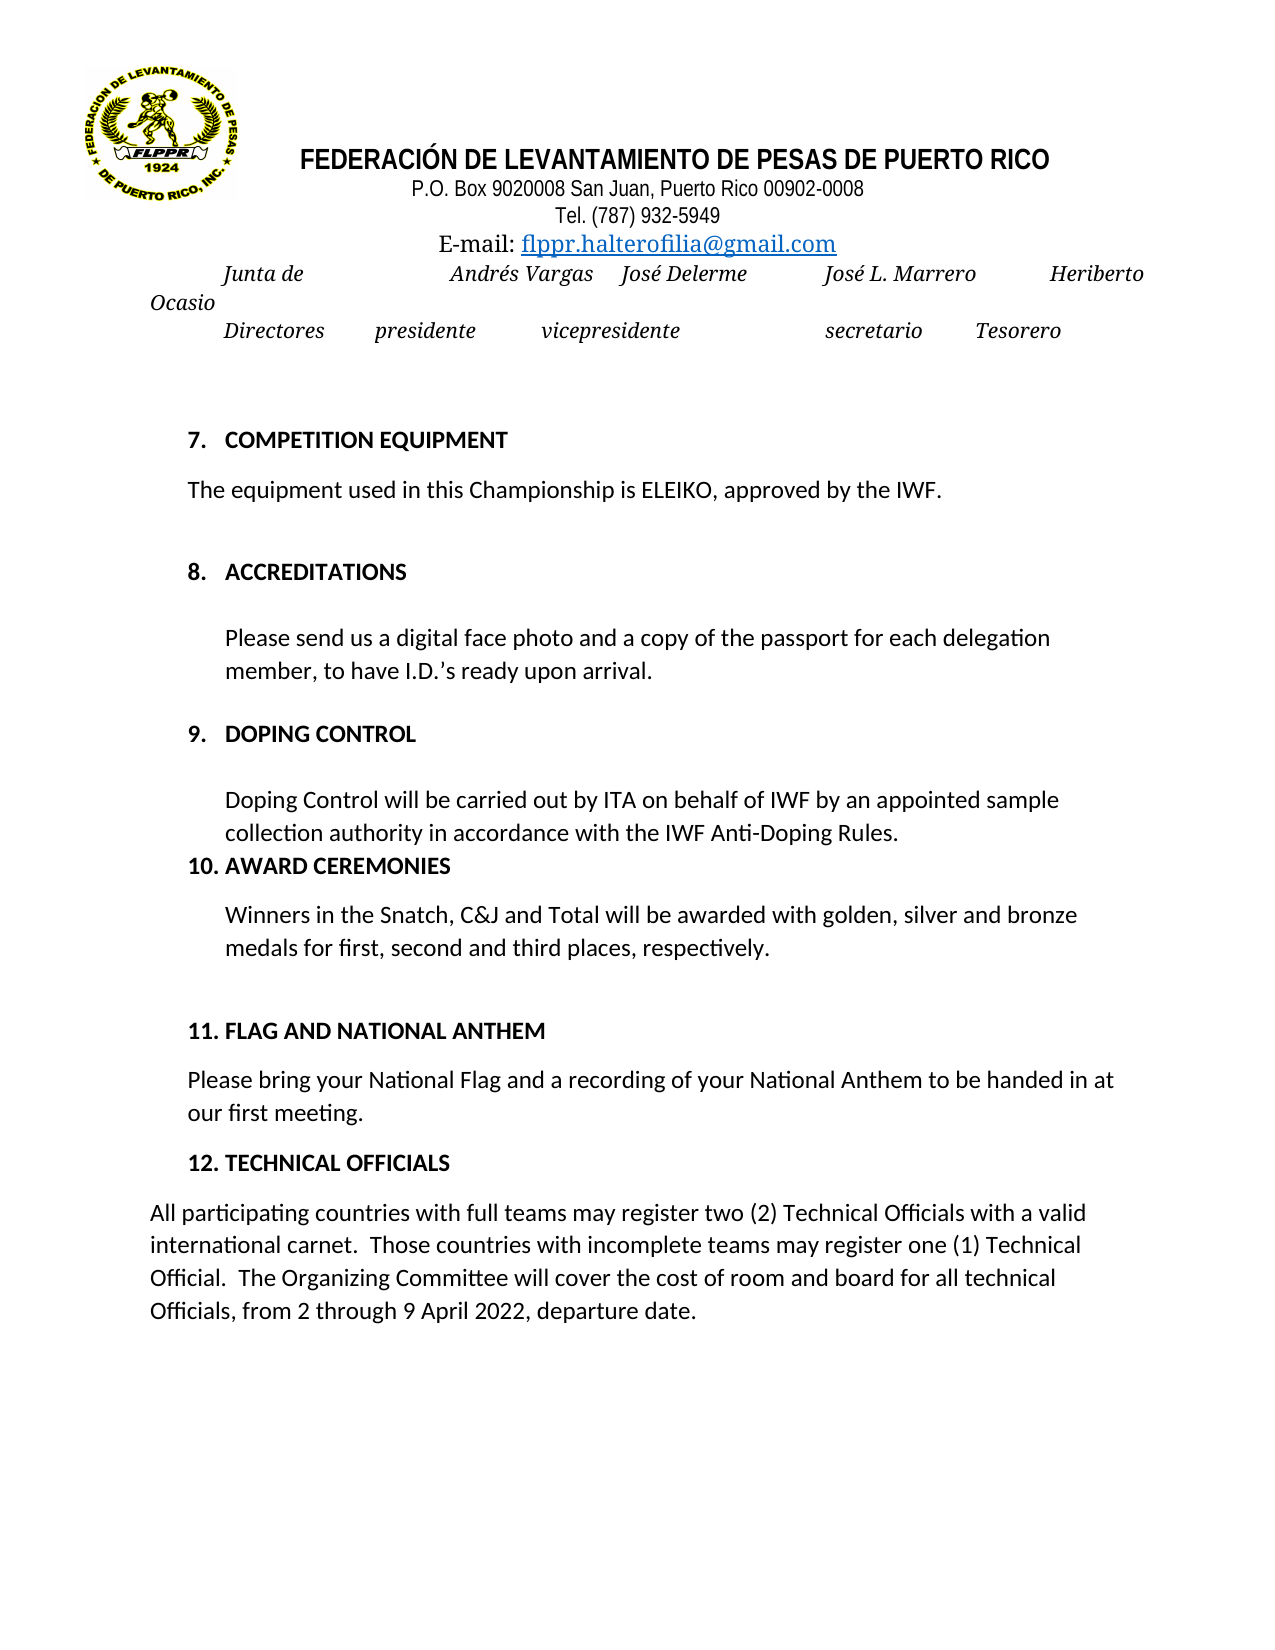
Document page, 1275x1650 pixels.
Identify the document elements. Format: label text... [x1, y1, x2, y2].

list Doping Control will be carried out by ITA on behalf of IWF by an appointed sample collection authority in accordance with the IWF Anti-Doping Rules. [225, 784, 1125, 848]
text The equipment used in this Championship is ELEIKO, approved by the IWF. [187, 474, 1125, 504]
text Winners in the Snatch, C&J and Total will be awarded with golden, silver and bronze medals for first, second and third places, respectively. [225, 899, 1125, 963]
list AWARD CEREMONIES [187, 850, 1125, 881]
picture [84, 66, 238, 201]
list Please send us a digital face photo and a copy of the passport for each delegation member, to have I.D.’s ready upon arrival. [225, 622, 1125, 686]
list TECHNICAL OFFICIALS [187, 1147, 1125, 1178]
list COMPETITION EQUIPMENT [187, 424, 1125, 455]
list FLAG AND NATIONAL ANTHEM [187, 1015, 1125, 1046]
text Please bring your National Flag and a recording of your National Anthem to be handed in at our first meeting. [187, 1064, 1125, 1128]
list ACCREDITATIONS [187, 556, 1125, 587]
text All participating countries with full teams may register two (2) Technical Officials with a valid international carnet. Those countries with incomplete teams may register one (1) Technical Official. The Organizing Committee will cover the cost of room and board for all technical Officials, from 2 through 9 April 2022, departure date. [150, 1197, 1125, 1326]
list DOPING CONTROL [187, 718, 1125, 749]
